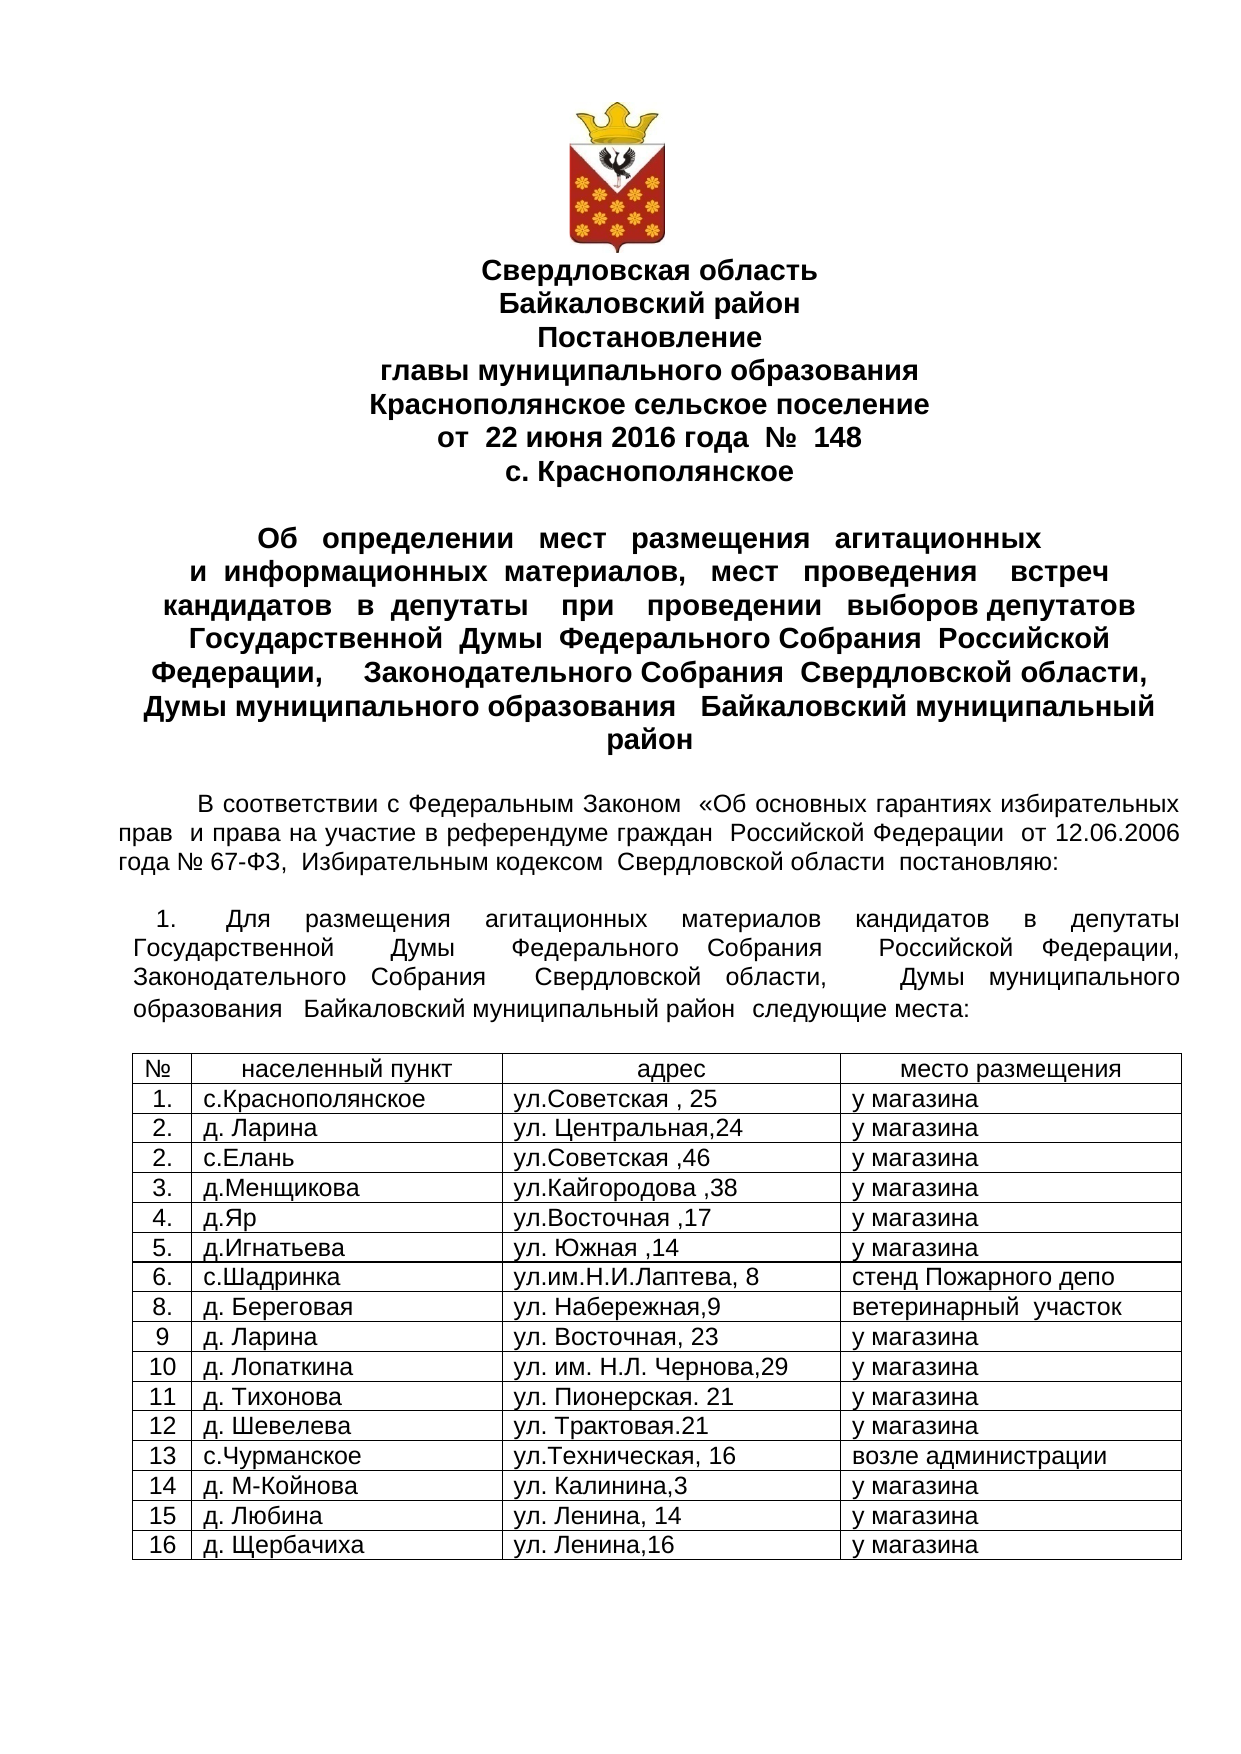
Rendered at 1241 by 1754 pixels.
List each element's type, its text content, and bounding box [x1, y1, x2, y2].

table_cell у магазина [841, 1143, 1181, 1172]
table_cell ул. Трактовая.21 [503, 1411, 840, 1440]
table_cell ул.им.Н.И.Лаптева, 8 [503, 1263, 840, 1291]
table_header место размещения [841, 1054, 1181, 1083]
table_cell у магазина [841, 1411, 1181, 1440]
text и информационных материалов, мест проведения встреч кандидатов в депутаты при проведении выборов депутатов Государственной Думы Федерального Собрания Российской Федерации, Законодательного Собрания Свердловской области, Думы муниципального образования Байкаловский муниципальный район [118, 554, 1181, 756]
table_cell 1. [133, 1084, 191, 1112]
table_cell у магазина [841, 1173, 1181, 1202]
table_cell 4. [133, 1203, 191, 1232]
table_cell ул.Восточная ,17 [503, 1203, 840, 1232]
text Постановление [118, 320, 1181, 353]
table_cell ул. Центральная,24 [503, 1114, 840, 1142]
table_cell у магазина [841, 1501, 1181, 1529]
table_cell 2. [133, 1114, 191, 1142]
table_cell у магазина [841, 1322, 1181, 1351]
table_cell у магазина [841, 1352, 1181, 1381]
text Свердловская область [118, 253, 1181, 286]
table_cell ул. Пионерская. 21 [503, 1382, 840, 1410]
table_cell ул.Советская , 25 [503, 1084, 840, 1112]
table_header № [133, 1054, 191, 1083]
text Байкаловский район [118, 286, 1181, 320]
table_cell д. Лопаткина [192, 1352, 502, 1381]
table_cell возле администрации [841, 1441, 1181, 1470]
table_cell 6. [133, 1263, 191, 1291]
table_cell ул. Восточная, 23 [503, 1322, 840, 1351]
table_cell 10 [133, 1352, 191, 1381]
table_cell д.Игнатьева [192, 1233, 502, 1261]
table_cell у магазина [841, 1382, 1181, 1410]
table_cell ул. Южная ,14 [503, 1233, 840, 1261]
table_cell д. Щербачиха [192, 1531, 502, 1559]
table_cell 14 [133, 1471, 191, 1500]
table_cell 9 [133, 1322, 191, 1351]
table_cell у магазина [841, 1531, 1181, 1559]
table_cell у магазина [841, 1114, 1181, 1142]
table_header населенный пункт [192, 1054, 502, 1083]
text Краснополянское сельское поселение [118, 387, 1181, 420]
list Для размещения агитационных материалов кандидатов в депутаты Государственной Думы Федерального Собрания Российской Федерации, Законодательного Собрания Свердловской области, Думы муниципального образования Байкаловский муниципальный район следующие места: [133, 904, 1181, 1024]
table_cell с.Чурманское [192, 1441, 502, 1470]
text от 22 июня 2016 года № 148 [118, 420, 1181, 454]
table_cell д. Ларина [192, 1114, 502, 1142]
table_cell ул. Калинина,3 [503, 1471, 840, 1500]
table_cell ул. Ленина, 14 [503, 1501, 840, 1529]
table_cell 8. [133, 1292, 191, 1321]
table_cell 15 [133, 1501, 191, 1529]
table_cell 5. [133, 1233, 191, 1261]
table_cell 2. [133, 1143, 191, 1172]
picture [569, 102, 665, 253]
table_cell у магазина [841, 1471, 1181, 1500]
table_cell д.Менщикова [192, 1173, 502, 1202]
text Об определении мест размещения агитационных [118, 521, 1181, 554]
table_cell д. Береговая [192, 1292, 502, 1321]
table_cell 13 [133, 1441, 191, 1470]
table_cell ул.Техническая, 16 [503, 1441, 840, 1470]
table_cell с.Елань [192, 1143, 502, 1172]
table_cell ул. Ленина,16 [503, 1531, 840, 1559]
table_cell у магазина [841, 1233, 1181, 1261]
table_header адрес [503, 1054, 840, 1083]
table_cell ул. Набережная,9 [503, 1292, 840, 1321]
table_cell ул.Кайгородова ,38 [503, 1173, 840, 1202]
table_cell ветеринарный участок [841, 1292, 1181, 1321]
table_cell ул.Советская ,46 [503, 1143, 840, 1172]
table_cell ул. им. Н.Л. Чернова,29 [503, 1352, 840, 1381]
text с. Краснополянское [118, 454, 1181, 487]
table_cell у магазина [841, 1203, 1181, 1232]
text В соответствии с Федеральным Законом «Об основных гарантиях избирательных прав и права на участие в референдуме граждан Российской Федерации от 12.06.2006 года № 67-ФЗ, Избирательным кодексом Свердловской области постановляю: [118, 789, 1181, 876]
text главы муниципального образования [118, 353, 1181, 387]
table_cell д. Любина [192, 1501, 502, 1529]
table_cell д. Ларина [192, 1322, 502, 1351]
table_cell 12 [133, 1411, 191, 1440]
table_cell д. М-Койнова [192, 1471, 502, 1500]
table_cell 11 [133, 1382, 191, 1410]
table_cell 3. [133, 1173, 191, 1202]
table_cell д. Шевелева [192, 1411, 502, 1440]
table_cell с.Шадринка [192, 1263, 502, 1291]
table_cell 16 [133, 1531, 191, 1559]
table_cell д.Яр [192, 1203, 502, 1232]
table_cell у магазина [841, 1084, 1181, 1112]
table_cell с.Краснополянское [192, 1084, 502, 1112]
table_cell д. Тихонова [192, 1382, 502, 1410]
table_cell стенд Пожарного депо [841, 1263, 1181, 1291]
